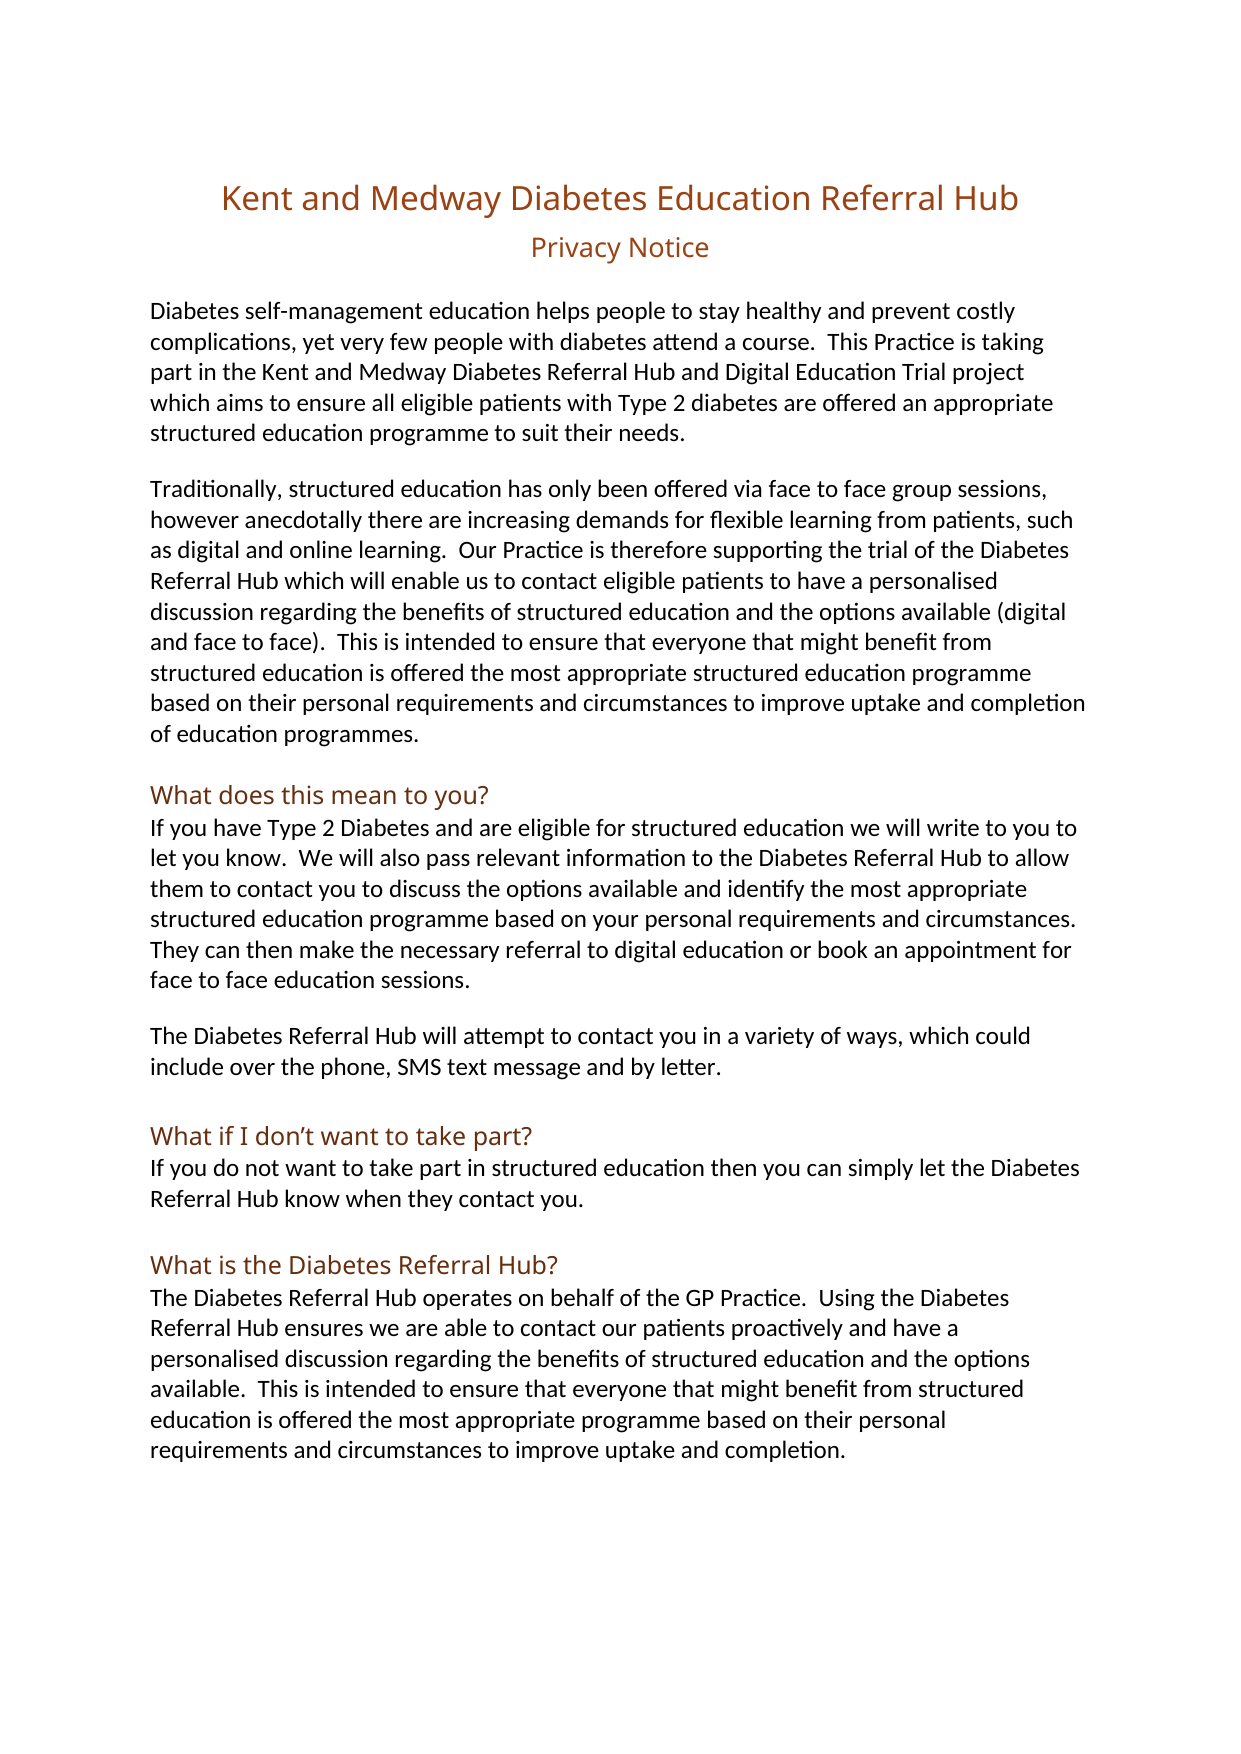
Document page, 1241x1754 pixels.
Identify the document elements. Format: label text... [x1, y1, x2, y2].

text If you do not want to take part in structured education then you can simply let the Diabetes Referral Hub know when they contact you. [150, 1152, 1090, 1213]
text The Diabetes Referral Hub will attempt to contact you in a variety of ways, which could include over the phone, SMS text message and by letter. [150, 1020, 1090, 1081]
subtitle What does this mean to you? [150, 778, 1090, 812]
subtitle Kent and Medway Diabetes Education Referral Hub [150, 175, 1090, 220]
subtitle Privacy Notice [150, 228, 1090, 265]
text Traditionally, structured education has only been offered via face to face group sessions, however anecdotally there are increasing demands for flexible learning from patients, such as digital and online learning. Our Practice is therefore supporting the trial of the Diabetes Referral Hub which will enable us to contact eligible patients to have a personalised discussion regarding the benefits of structured education and the options available (digital and face to face). This is intended to ensure that everyone that might benefit from structured education is offered the most appropriate structured education programme based on their personal requirements and circumstances to improve uptake and completion of education programmes. [150, 473, 1090, 748]
text Diabetes self-management education helps people to stay healthy and prevent costly complications, yet very few people with diabetes attend a course. This Practice is taking part in the Kent and Medway Diabetes Referral Hub and Digital Education Trial project which aims to ensure all eligible patients with Type 2 diabetes are offered an appropriate structured education programme to suit their needs. [150, 296, 1090, 448]
text The Diabetes Referral Hub operates on behalf of the GP Practice. Using the Diabetes Referral Hub ensures we are able to contact our patients proactively and have a personalised discussion regarding the benefits of structured education and the options available. This is intended to ensure that everyone that might benefit from structured education is offered the most appropriate programme based on their personal requirements and circumstances to improve uptake and completion. [150, 1282, 1090, 1465]
text If you have Type 2 Diabetes and are eligible for structured education we will write to you to let you know. We will also pass relevant information to the Diabetes Referral Hub to allow them to contact you to discuss the options available and identify the most appropriate structured education programme based on your personal requirements and circumstances. They can then make the necessary referral to digital education or book an appointment for face to face education sessions. [150, 812, 1090, 995]
subtitle What is the Diabetes Referral Hub? [150, 1248, 1090, 1282]
subtitle What if I don’t want to take part? [150, 1118, 1090, 1152]
